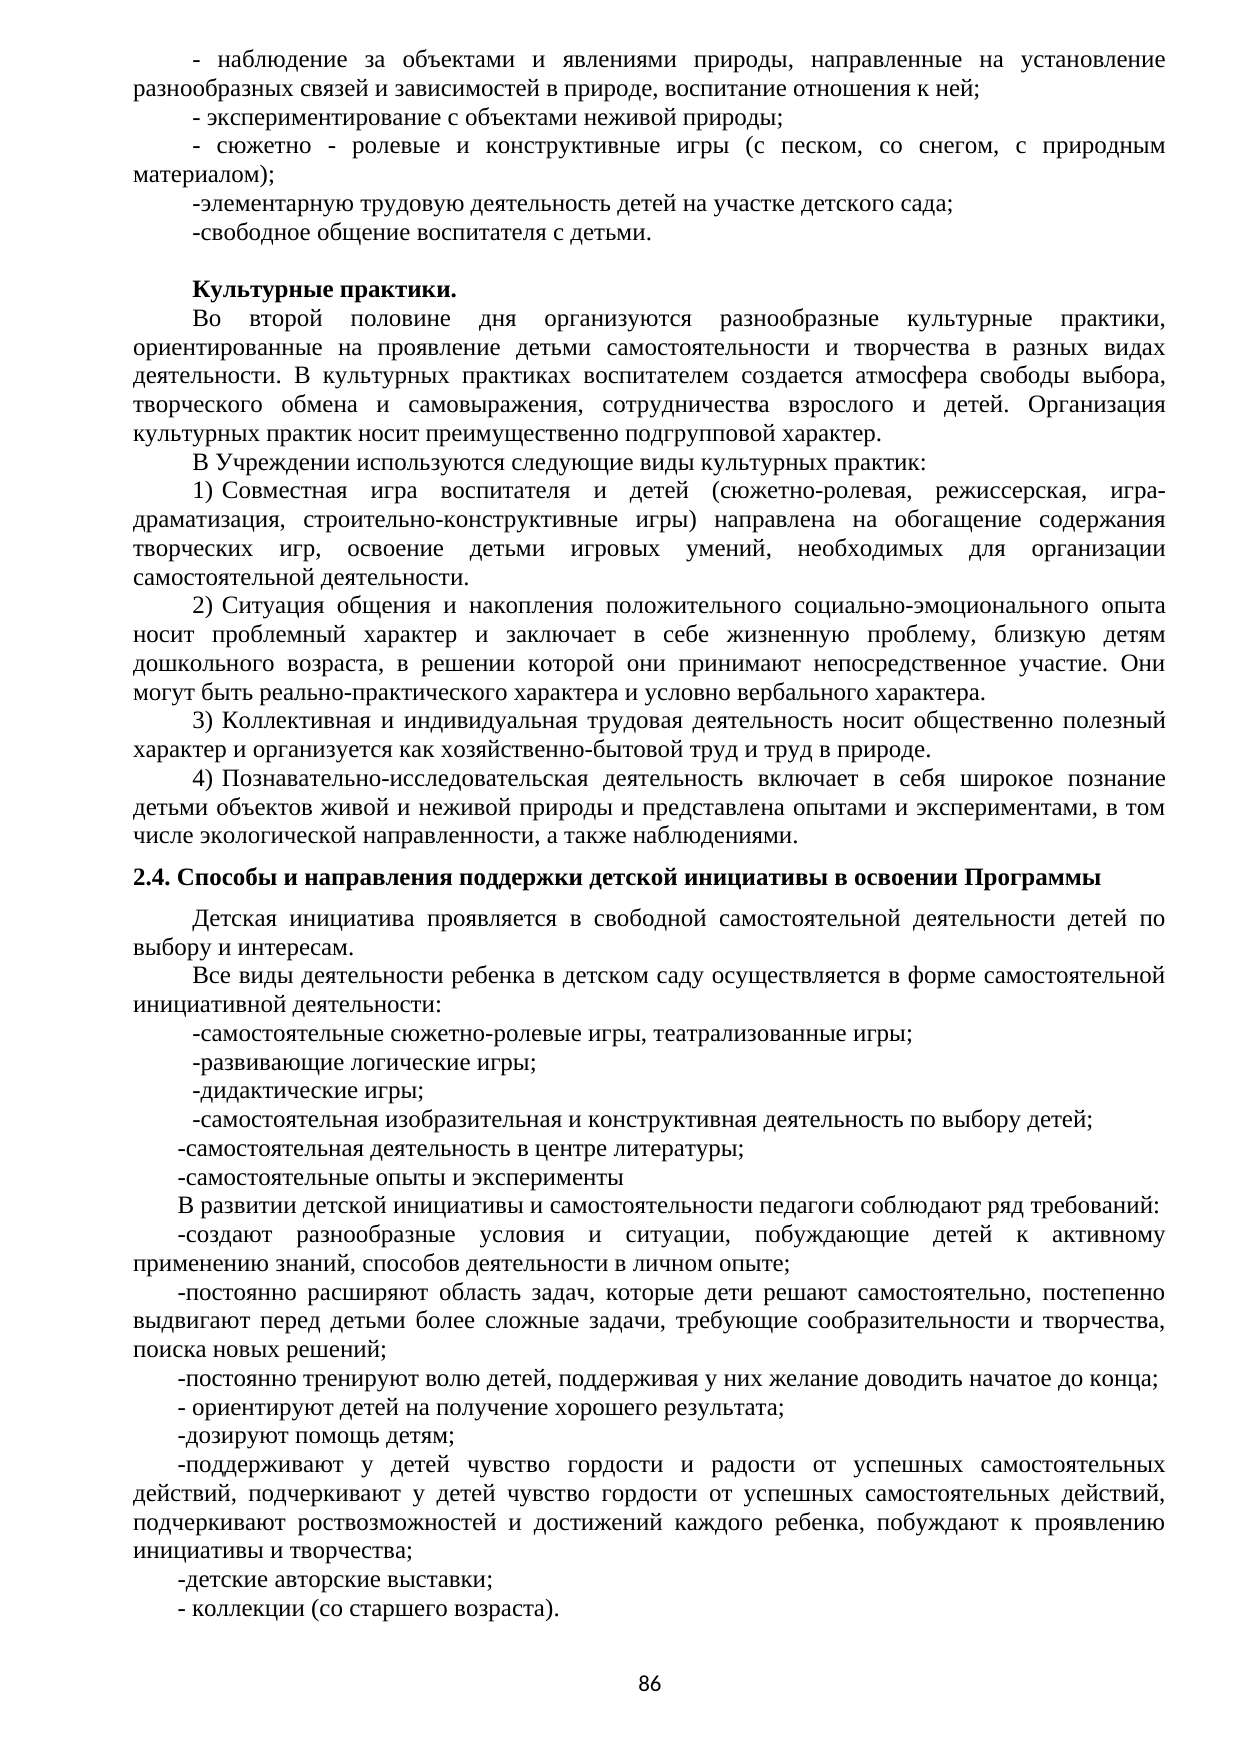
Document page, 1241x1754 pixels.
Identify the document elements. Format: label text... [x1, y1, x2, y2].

list Познавательно-исследовательская деятельность включает в себя широкое познание детьми объектов живой и неживой природы и представлена опытами и экспериментами, в том числе экологической направленности, а также наблюдениями. [133, 763, 1167, 849]
list Ситуация общения и накопления положительного социально-эмоционального опыта носит проблемный характер и заключает в себе жизненную проблему, близкую детям дошкольного возраста, в решении которой они принимают непосредственное участие. Они могут быть реально-практического характера и условно вербального характера. [133, 591, 1167, 706]
text - экспериментирование с объектами неживой природы; [133, 102, 1167, 131]
list -самостоятельная изобразительная и конструктивная деятельность по выбору детей; [133, 1104, 1167, 1133]
list Все виды деятельности ребенка в детском саду осуществляется в форме самостоятельной инициативной деятельности: [133, 961, 1167, 1018]
text -элементарную трудовую деятельность детей на участке детского сада; [133, 188, 1167, 217]
list -дозируют помощь детям; [133, 1421, 1167, 1449]
list -поддерживают у детей чувство гордости и радости от успешных самостоятельных действий, подчеркивают у детей чувство гордости от успешных самостоятельных действий, подчеркивают роствозможностей и достижений каждого ребенка, побуждают к проявлению инициативы и творчества; [133, 1449, 1167, 1564]
list -создают разнообразные условия и ситуации, побуждающие детей к активному применению знаний, способов деятельности в личном опыте; [133, 1219, 1167, 1277]
list - коллекции (со старшего возраста). [133, 1593, 1167, 1622]
list -дидактические игры; [133, 1076, 1167, 1104]
list -самостоятельные сюжетно-ролевые игры, театрализованные игры; [133, 1018, 1167, 1047]
list Коллективная и индивидуальная трудовая деятельность носит общественно полезный характер и организуется как хозяйственно-бытовой труд и труд в природе. [133, 706, 1167, 763]
text -свободное общение воспитателя с детьми. [133, 217, 1167, 246]
list -постоянно расширяют область задач, которые дети решают самостоятельно, постепенно выдвигают перед детьми более сложные задачи, требующие сообразительности и творчества, поиска новых решений; [133, 1277, 1167, 1363]
text В Учреждении используются следующие виды культурных практик: [133, 447, 1167, 476]
list В развитии детской инициативы и самостоятельности педагоги соблюдают ряд требований: [133, 1191, 1167, 1219]
list 2.4. Способы и направления поддержки детской инициативы в освоении Программы [133, 862, 1167, 891]
list -постоянно тренируют волю детей, поддерживая у них желание доводить начатое до конца; [133, 1363, 1167, 1392]
list Детская инициатива проявляется в свободной самостоятельной деятельности детей по выбору и интересам. [133, 903, 1167, 961]
list -самостоятельная деятельность в центре литературы; [133, 1133, 1167, 1162]
text - наблюдение за объектами и явлениями природы, направленные на установление разнообразных связей и зависимостей в природе, воспитание отношения к ней; [133, 44, 1167, 102]
list -детские авторские выставки; [133, 1564, 1167, 1593]
text Во второй половине дня организуются разнообразные культурные практики, ориентированные на проявление детьми самостоятельности и творчества в разных видах деятельности. В культурных практиках воспитателем создается атмосфера свободы выбора, творческого обмена и самовыражения, сотрудничества взрослого и детей. Организация культурных практик носит преимущественно подгрупповой характер. [133, 303, 1167, 447]
list -развивающие логические игры; [133, 1047, 1167, 1076]
text - сюжетно - ролевые и конструктивные игры (с песком, со снегом, с природным материалом); [133, 131, 1167, 188]
text Культурные практики. [133, 274, 1167, 303]
list - ориентируют детей на получение хорошего результата; [133, 1392, 1167, 1421]
list Совместная игра воспитателя и детей (сюжетно-ролевая, режиссерская, игра-драматизация, строительно-конструктивные игры) направлена на обогащение содержания творческих игр, освоение детьми игровых умений, необходимых для организации самостоятельной деятельности. [133, 476, 1167, 591]
list -самостоятельные опыты и эксперименты [133, 1162, 1167, 1191]
